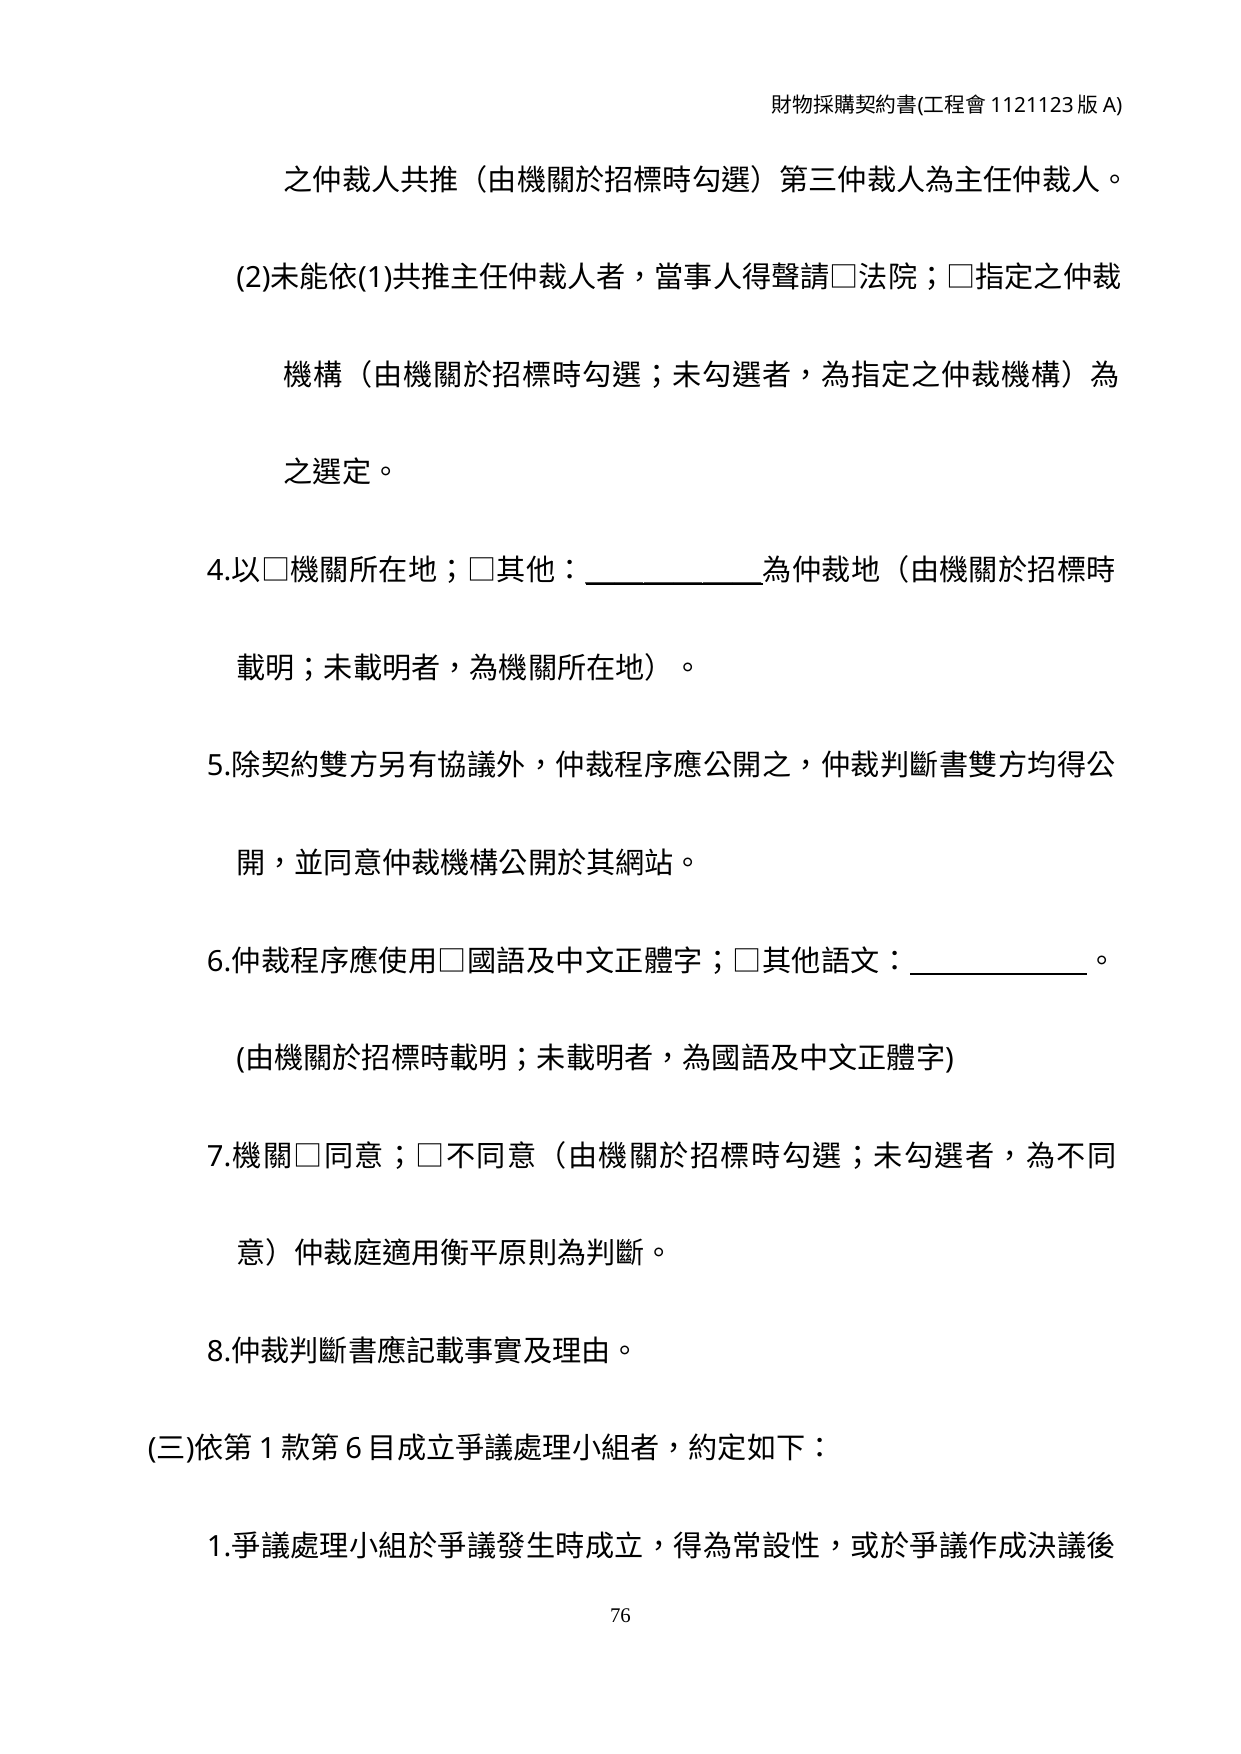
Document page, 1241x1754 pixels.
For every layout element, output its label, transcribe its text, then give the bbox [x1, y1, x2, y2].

text 5.除契約雙方另有協議外，仲裁程序應公開之，仲裁判斷書雙方均得公開，並同意仲裁機構公開於其網站。 [207, 714, 1116, 909]
text (三)依第1款第6目成立爭議處理小組者，約定如下： [148, 1397, 1122, 1495]
text 6.仲裁程序應使用□國語及中文正體字；□其他語文：＿＿＿＿＿＿。(由機關於招標時載明；未載明者，為國語及中文正體字) [207, 909, 1116, 1105]
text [207, 1495, 1116, 1593]
text 7.機關□同意；□不同意（由機關於招標時勾選；未勾選者，為不同意）仲裁庭適用衡平原則為判斷。 [207, 1105, 1116, 1300]
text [236, 129, 1122, 226]
text (2)未能依(1)共推主任仲裁人者，當事人得聲請□法院；□指定之仲裁機構（由機關於招標時勾選；未勾選者，為指定之仲裁機構）為之選定。 [236, 226, 1122, 519]
text 4.以□機關所在地；□其他：＿＿＿＿＿＿為仲裁地（由機關於招標時載明；未載明者，為機關所在地）。 [207, 519, 1116, 714]
text 8.仲裁判斷書應記載事實及理由。 [207, 1300, 1116, 1397]
